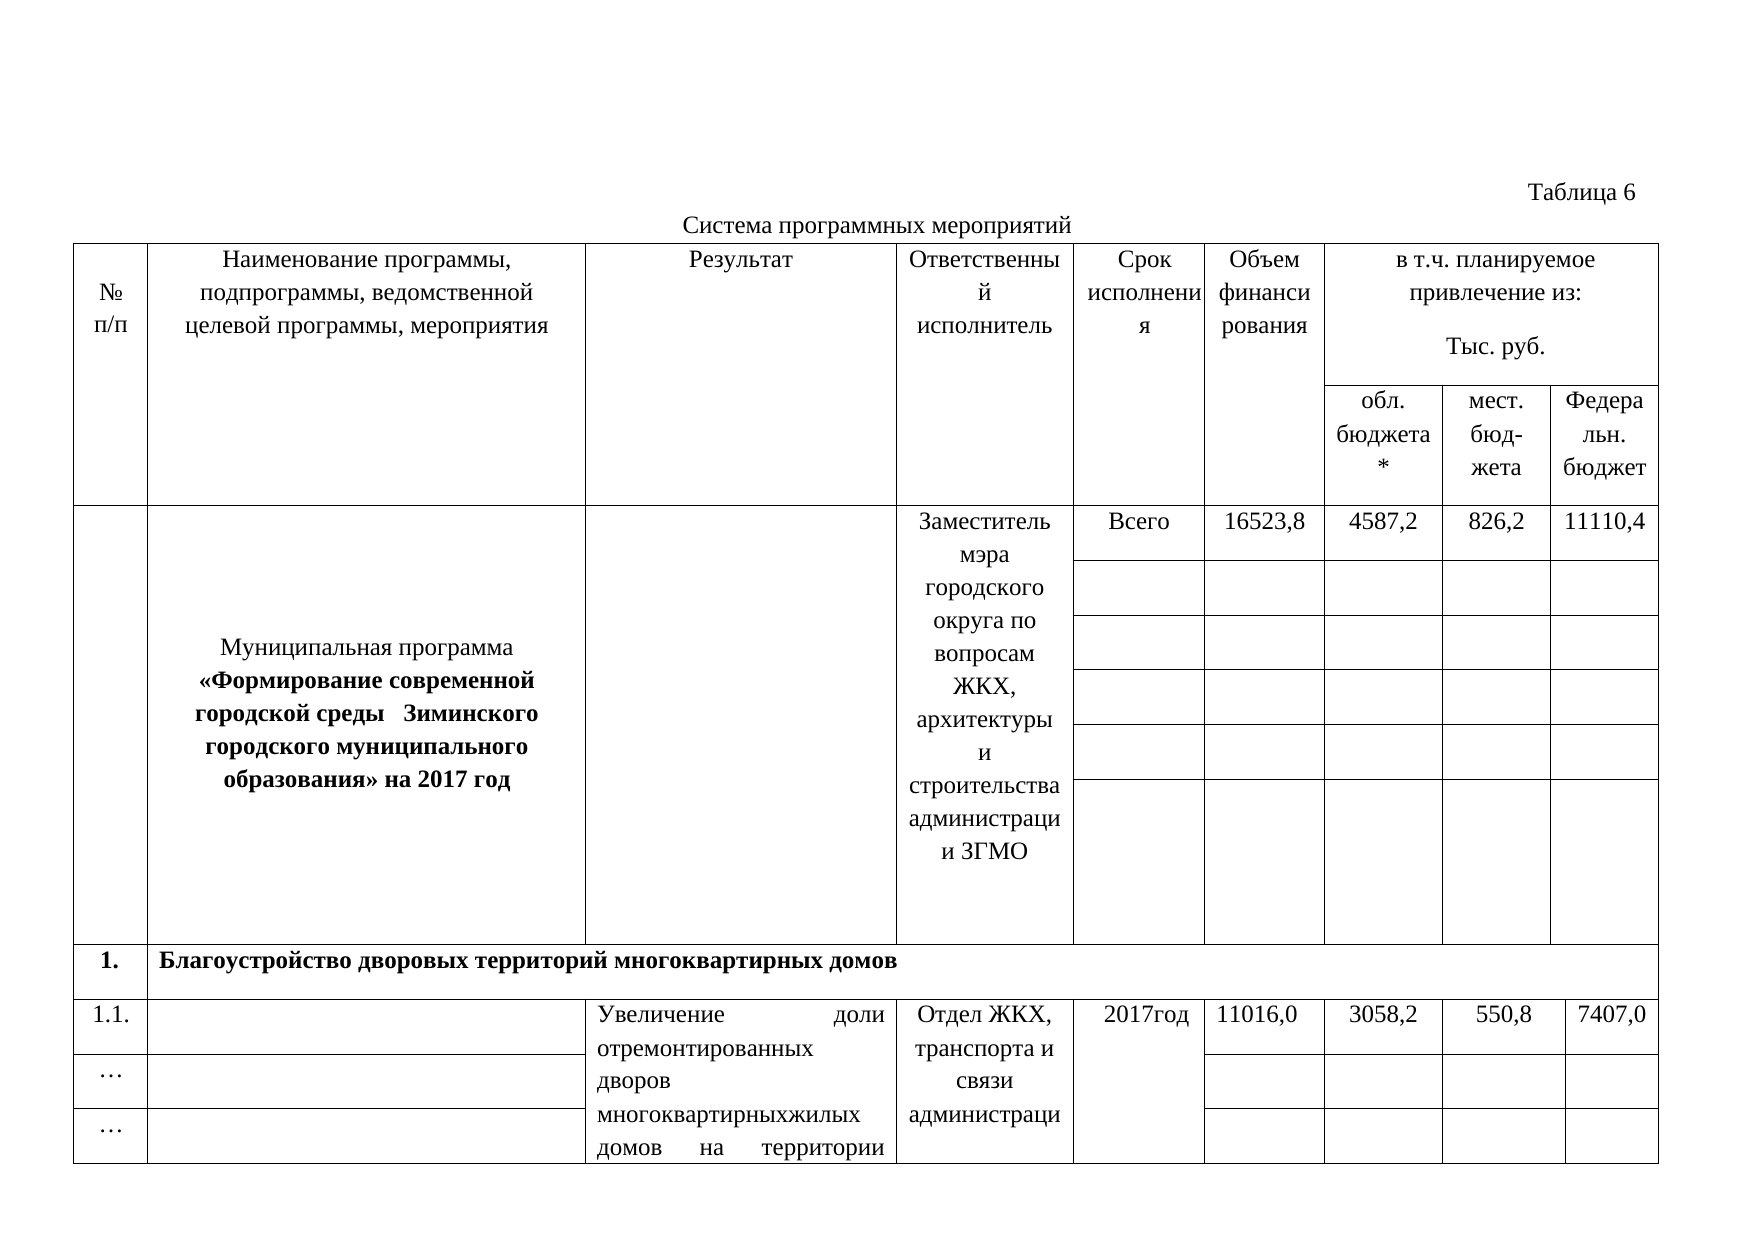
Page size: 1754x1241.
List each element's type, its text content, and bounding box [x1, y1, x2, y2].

table_cell Увеличение доли отремонтированных дворов многоквартирныхжилых домов на территории города Зимы. [586, 1000, 896, 1163]
table_header № п/п [74, 244, 147, 505]
table_cell [1074, 616, 1204, 669]
table_cell 3058,2 [1325, 1000, 1442, 1053]
table_cell [1074, 780, 1204, 944]
table_cell Всего [1074, 506, 1204, 559]
table_cell 1. [74, 945, 147, 998]
table_header в т.ч. планируемое привлечение из: Тыс. руб. [1325, 244, 1658, 384]
table_cell [1551, 780, 1658, 944]
table_cell [1443, 725, 1550, 779]
table_cell мест. бюд-жета [1443, 386, 1550, 505]
table_cell [148, 1000, 585, 1053]
table_cell 7407,0 [1566, 1000, 1658, 1053]
table_cell [1443, 561, 1550, 614]
table_cell [148, 1055, 585, 1108]
table_cell Муниципальная программа «Формирование современной городской среды Зиминского городского муниципального образования» на 2017 год [148, 506, 585, 944]
table_cell Благоустройство дворовых территорий многоквартирных домов [148, 945, 1658, 998]
table_cell [1325, 561, 1442, 614]
text Таблица 6 [118, 177, 1636, 206]
table_cell [1074, 725, 1204, 779]
table_cell [1205, 1109, 1324, 1163]
table_cell [1325, 780, 1442, 944]
table_cell [1205, 561, 1324, 614]
text Система программных мероприятий [118, 210, 1636, 239]
table_cell [1566, 1055, 1658, 1108]
table_cell [1074, 561, 1204, 614]
table_cell … [74, 1055, 147, 1108]
table_cell [1325, 1055, 1442, 1108]
table_cell [1205, 616, 1324, 669]
table_cell [1205, 1055, 1324, 1108]
table_cell 1.1. [74, 1000, 147, 1053]
table_cell [1325, 725, 1442, 779]
table_cell [1325, 616, 1442, 669]
table_cell [1551, 725, 1658, 779]
table_cell [1205, 780, 1324, 944]
table_cell [1443, 1109, 1565, 1163]
table_cell [148, 1109, 585, 1163]
table_header Ответственный исполнитель [897, 244, 1073, 505]
table_cell [1325, 670, 1442, 724]
table_header Срок исполнения [1074, 244, 1204, 505]
table_cell [1443, 670, 1550, 724]
table_header Объем финансирования [1205, 244, 1324, 505]
table_cell 11016,0 [1205, 1000, 1324, 1053]
table_header Результат [586, 244, 896, 505]
table_cell [1074, 670, 1204, 724]
table_cell [1205, 725, 1324, 779]
table_cell Федеральн. бюджет [1551, 386, 1658, 505]
table_cell … [74, 1109, 147, 1163]
table_cell 2017год [1074, 1000, 1204, 1163]
table_cell [586, 506, 896, 944]
table_cell 11110,4 [1551, 506, 1658, 559]
table_cell обл. бюджета* [1325, 386, 1442, 505]
table_cell [74, 506, 147, 944]
table_cell [1443, 1055, 1565, 1108]
table_cell [1205, 670, 1324, 724]
table_cell Отдел ЖКХ, транспорта и связи администрации ЗГМО [897, 1000, 1073, 1163]
table_cell 4587,2 [1325, 506, 1442, 559]
table_cell [1551, 670, 1658, 724]
table_header Наименование программы, подпрограммы, ведомственной целевой программы, мероприятия [148, 244, 585, 505]
table_cell 550,8 [1443, 1000, 1565, 1053]
table_cell 16523,8 [1205, 506, 1324, 559]
table_cell [1325, 1109, 1442, 1163]
table_cell [1566, 1109, 1658, 1163]
table_cell [1443, 616, 1550, 669]
table_cell [1551, 616, 1658, 669]
table_cell Заместитель мэра городского округа по вопросам ЖКХ, архитектуры и строительства администрации ЗГМО [897, 506, 1073, 944]
table_cell [1443, 780, 1550, 944]
table_cell [1551, 561, 1658, 614]
table_cell 826,2 [1443, 506, 1550, 559]
